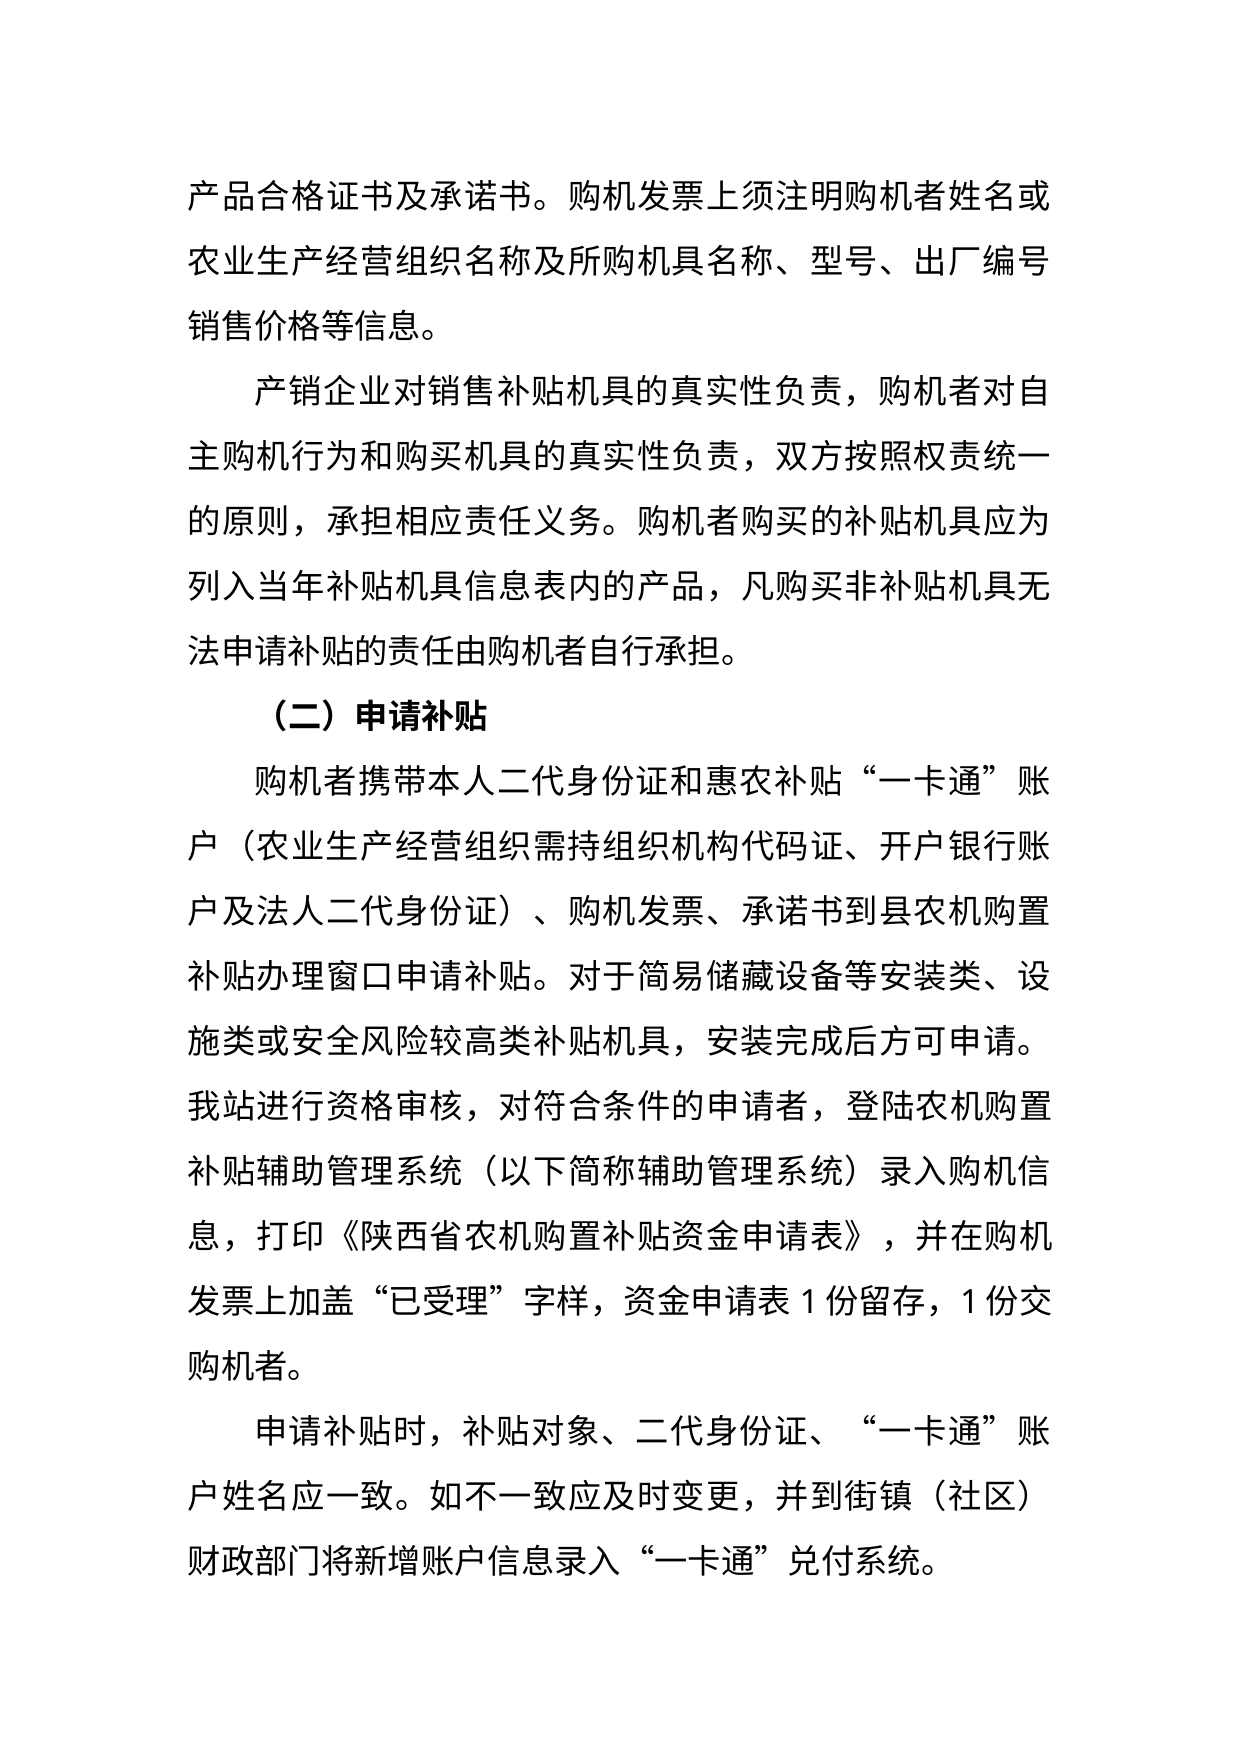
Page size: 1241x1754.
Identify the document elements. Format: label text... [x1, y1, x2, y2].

text （二）申请补贴 [187, 682, 1053, 747]
text 产销企业对销售补贴机具的真实性负责，购机者对自主购机行为和购买机具的真实性负责，双方按照权责统一的原则，承担相应责任义务。购机者购买的补贴机具应为列入当年补贴机具信息表内的产品，凡购买非补贴机具无法申请补贴的责任由购机者自行承担。 [187, 357, 1053, 682]
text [187, 162, 1053, 357]
text 购机者携带本人二代身份证和惠农补贴“一卡通”账户（农业生产经营组织需持组织机构代码证、开户银行账户及法人二代身份证）、购机发票、承诺书到县农机购置补贴办理窗口申请补贴。对于简易储藏设备等安装类、设施类或安全风险较高类补贴机具，安装完成后方可申请。我站进行资格审核，对符合条件的申请者，登陆农机购置补贴辅助管理系统（以下简称辅助管理系统）录入购机信息，打印《陕西省农机购置补贴资金申请表》，并在购机发票上加盖“已受理”字样，资金申请表1份留存，1份交购机者。 [187, 747, 1053, 1397]
text 申请补贴时，补贴对象、二代身份证、“一卡通”账户姓名应一致。如不一致应及时变更，并到街镇（社区）财政部门将新增账户信息录入“一卡通”兑付系统。 [187, 1397, 1053, 1592]
